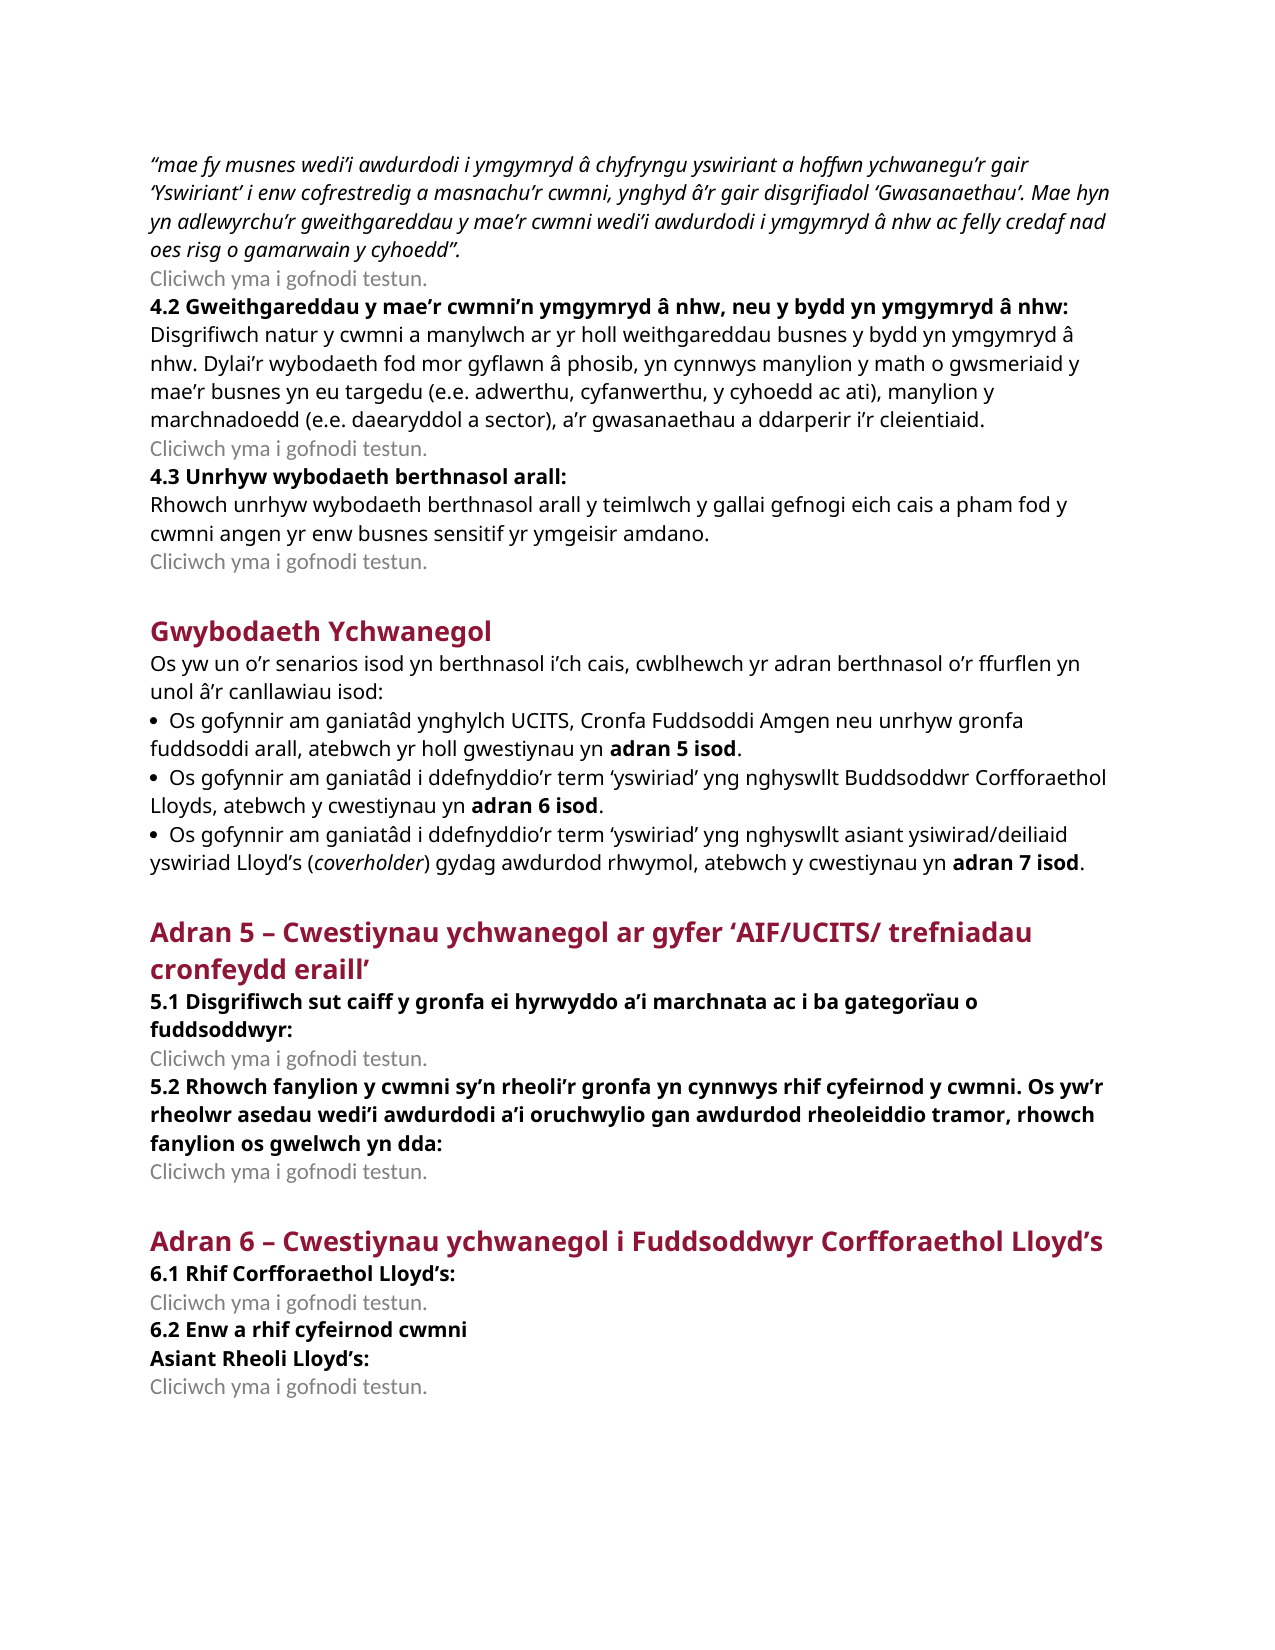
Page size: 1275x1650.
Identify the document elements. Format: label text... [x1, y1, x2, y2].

text Os gofynnir am ganiatâd ynghylch UCITS, Cronfa Fuddsoddi Amgen neu unrhyw gronfa fuddsoddi arall, atebwch yr holl gwestiynau yn adran 5 isod. [150, 706, 1125, 763]
text Rhowch unrhyw wybodaeth berthnasol arall y teimlwch y gallai gefnogi eich cais a pham fod y cwmni angen yr enw busnes sensitif yr ymgeisir amdano. [150, 490, 1125, 547]
text Cliciwch yma i gofnodi testun. [150, 1044, 1125, 1072]
text Cliciwch yma i gofnodi testun. [150, 1288, 1125, 1316]
text 5.1 Disgrifiwch sut caiff y gronfa ei hyrwyddo a’i marchnata ac i ba gategorïau o fuddsoddwyr: [150, 987, 1125, 1044]
text 6.2 Enw a rhif cyfeirnod cwmni [150, 1316, 1125, 1344]
text 5.2 Rhowch fanylion y cwmni sy’n rheoli’r gronfa yn cynnwys rhif cyfeirnod y cwmni. Os yw’r rheolwr asedau wedi’i awdurdodi a’i oruchwylio gan awdurdod rheoleiddio tramor, rhowch fanylion os gwelwch yn dda: [150, 1072, 1125, 1157]
text Gwybodaeth Ychwanegol [150, 612, 1125, 649]
text 6.1 Rhif Corfforaethol Lloyd’s: [150, 1259, 1125, 1288]
text Cliciwch yma i gofnodi testun. [150, 434, 1125, 462]
text Adran 5 – Cwestiynau ychwanegol ar gyfer ‘AIF/UCITS/ trefniadau cronfeydd eraill’ [150, 913, 1125, 987]
text Os gofynnir am ganiatâd i ddefnyddio’r term ‘yswiriad’ yng nghyswllt asiant ysiwirad/deiliaid yswiriad Lloyd’s (coverholder) gydag awdurdod rhwymol, atebwch y cwestiynau yn adran 7 isod. [150, 820, 1125, 877]
text Cliciwch yma i gofnodi testun. [150, 1372, 1125, 1401]
text Asiant Rheoli Lloyd’s: [150, 1344, 1125, 1372]
text Adran 6 – Cwestiynau ychwanegol i Fuddsoddwyr Corfforaethol Lloyd’s [150, 1222, 1125, 1259]
text Disgrifiwch natur y cwmni a manylwch ar yr holl weithgareddau busnes y bydd yn ymgymryd â nhw. Dylai’r wybodaeth fod mor gyflawn â phosib, yn cynnwys manylion y math o gwsmeriaid y mae’r busnes yn eu targedu (e.e. adwerthu, cyfanwerthu, y cyhoedd ac ati), manylion y marchnadoedd (e.e. daearyddol a sector), a’r gwasanaethau a ddarperir i’r cleientiaid. [150, 320, 1125, 434]
text 4.3 Unrhyw wybodaeth berthnasol arall: [150, 462, 1125, 490]
text Cliciwch yma i gofnodi testun. [150, 547, 1125, 575]
text Os yw un o’r senarios isod yn berthnasol i’ch cais, cwblhewch yr adran berthnasol o’r ffurflen yn unol â’r canllawiau isod: [150, 649, 1125, 706]
text Cliciwch yma i gofnodi testun. [150, 264, 1125, 292]
text Os gofynnir am ganiatâd i ddefnyddio’r term ‘yswiriad’ yng nghyswllt Buddsoddwr Corfforaethol Lloyds, atebwch y cwestiynau yn adran 6 isod. [150, 763, 1125, 820]
text 4.2 Gweithgareddau y mae’r cwmni’n ymgymryd â nhw, neu y bydd yn ymgymryd â nhw: [150, 292, 1125, 320]
text Cliciwch yma i gofnodi testun. [150, 1157, 1125, 1185]
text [150, 150, 1125, 264]
